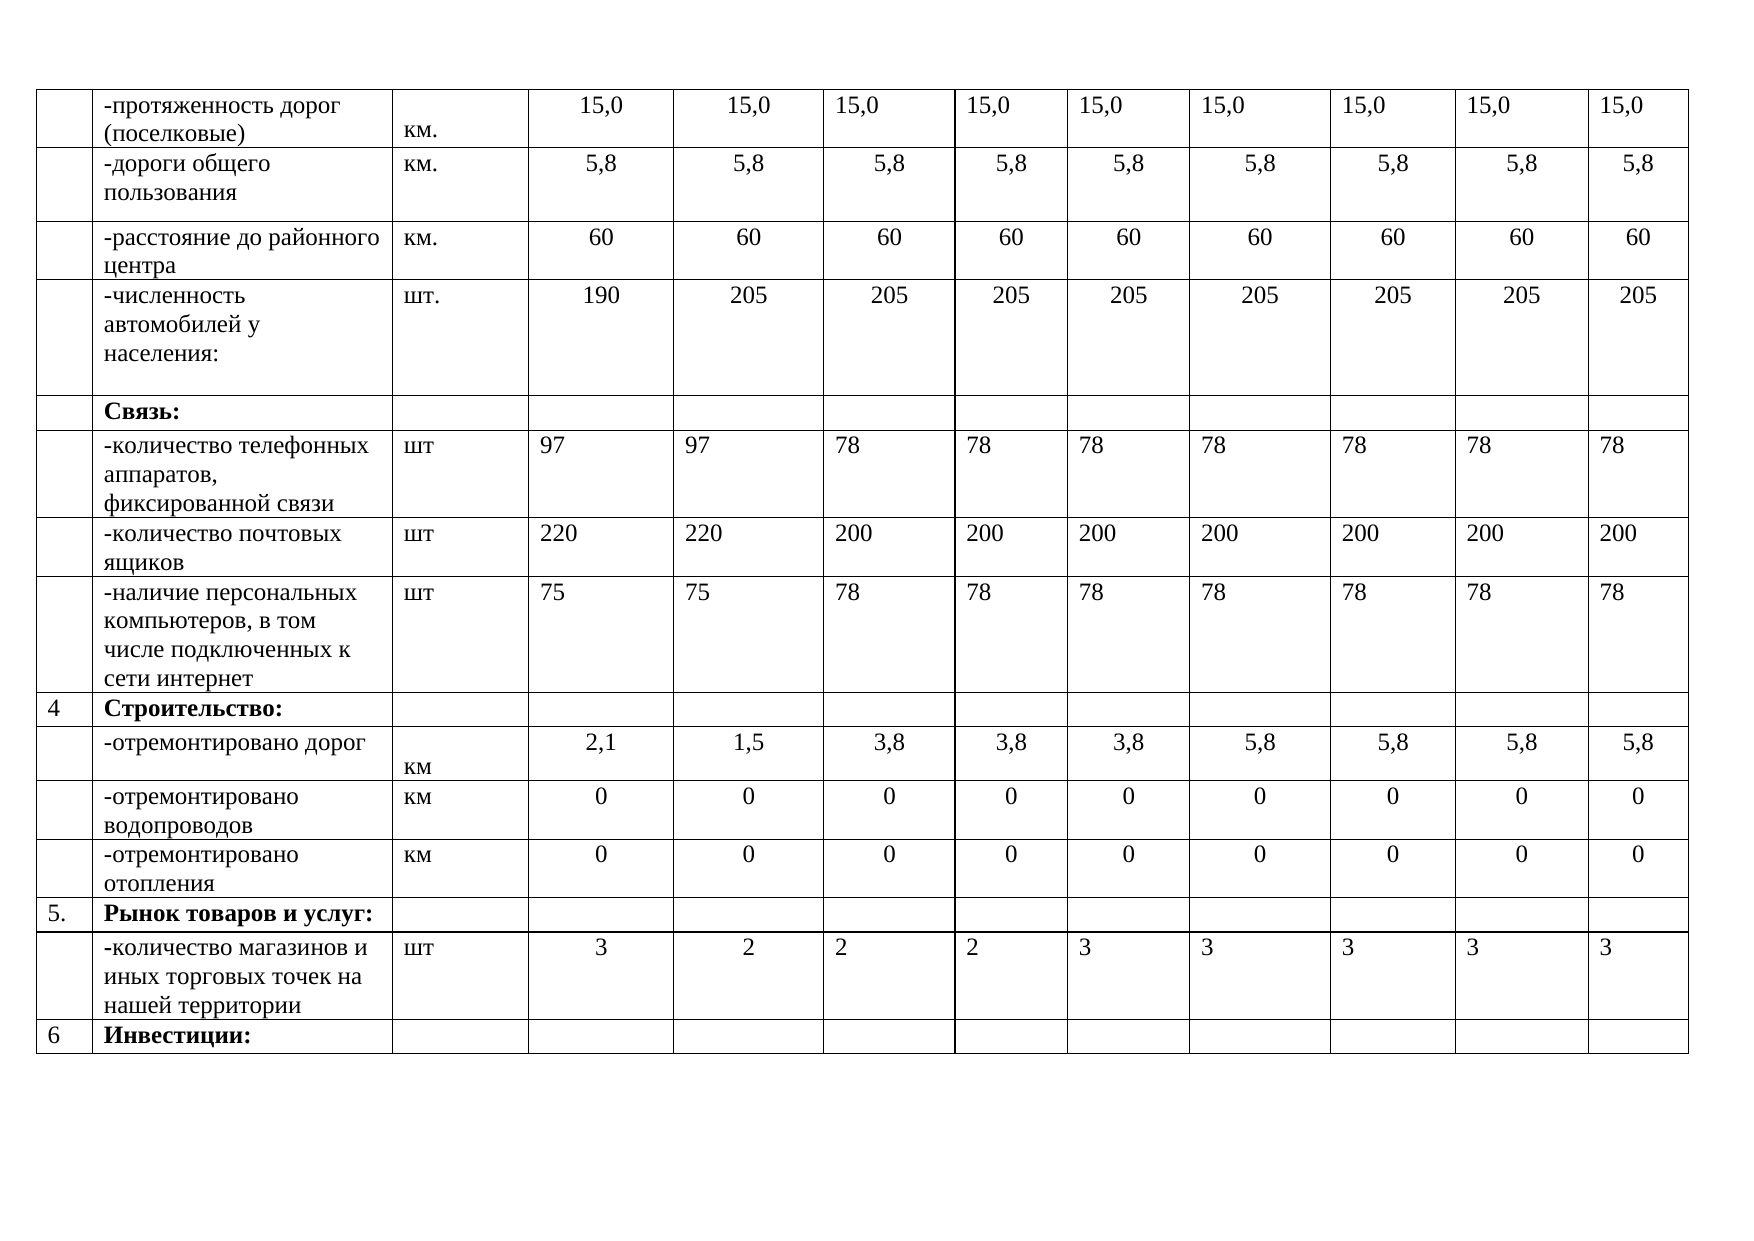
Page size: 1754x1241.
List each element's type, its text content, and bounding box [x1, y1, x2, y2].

table_cell 78 [1456, 577, 1588, 692]
table_cell 0 [824, 781, 954, 838]
table_cell 5,8 [824, 148, 954, 221]
table_cell 5. [37, 898, 92, 931]
table_cell -отремонтировано водопроводов [93, 781, 392, 838]
table_cell 0 [1331, 840, 1455, 897]
table_cell [37, 577, 92, 692]
table_cell [1190, 898, 1330, 931]
table_cell 0 [674, 840, 823, 897]
table_cell 5,8 [1456, 727, 1588, 780]
table_cell 5,8 [1456, 148, 1588, 221]
table_cell [393, 898, 528, 931]
table_cell 2,1 [529, 727, 673, 780]
table_cell км. [393, 148, 528, 221]
table_cell [1068, 1020, 1189, 1053]
table_cell 75 [529, 577, 673, 692]
table_cell -протяженность дорог (поселковые) [93, 90, 392, 147]
table_cell -наличие персональных компьютеров, в том числе подключенных к сети интернет [93, 577, 392, 692]
table_cell 78 [956, 431, 1067, 517]
table_cell 0 [1190, 840, 1330, 897]
table_cell 60 [1068, 222, 1189, 279]
table_cell 2 [956, 933, 1067, 1019]
table_cell 220 [529, 518, 673, 576]
table_cell 205 [956, 280, 1067, 395]
table_cell 5,8 [956, 148, 1067, 221]
table_cell Строительство: [93, 693, 392, 726]
table_cell [529, 898, 673, 931]
table_cell [37, 840, 92, 897]
table_cell [1331, 898, 1455, 931]
table_cell [956, 396, 1067, 429]
table_cell 5,8 [1331, 727, 1455, 780]
table_cell 5,8 [674, 148, 823, 221]
table_cell 78 [1331, 431, 1455, 517]
table_cell 200 [956, 518, 1067, 576]
table_cell 0 [824, 840, 954, 897]
table_cell 60 [1190, 222, 1330, 279]
table_cell 15,0 [1068, 90, 1189, 147]
table_cell 200 [1190, 518, 1330, 576]
table_cell 5,8 [1589, 148, 1688, 221]
table_cell 2 [674, 933, 823, 1019]
table_cell 205 [674, 280, 823, 395]
table_cell 0 [1068, 781, 1189, 838]
table_cell [1456, 693, 1588, 726]
table_cell 5,8 [1190, 148, 1330, 221]
table_cell 60 [824, 222, 954, 279]
table_cell 4 [37, 693, 92, 726]
table_cell 5,8 [1068, 148, 1189, 221]
table_cell [1331, 396, 1455, 429]
table_cell 220 [674, 518, 823, 576]
table_cell [37, 933, 92, 1019]
table_cell [37, 727, 92, 780]
table_cell шт. [393, 280, 528, 395]
table_cell 0 [1456, 781, 1588, 838]
table_cell км [393, 840, 528, 897]
table_cell 5,8 [1190, 727, 1330, 780]
table_cell 15,0 [824, 90, 954, 147]
table_cell 0 [674, 781, 823, 838]
table_cell [1068, 396, 1189, 429]
table_cell 15,0 [1190, 90, 1330, 147]
table_cell [674, 693, 823, 726]
table_cell 60 [1589, 222, 1688, 279]
table_cell [824, 396, 954, 429]
table_cell 6 [37, 1020, 92, 1053]
table_cell км [393, 727, 528, 780]
table_cell [529, 1020, 673, 1053]
table_cell -отремонтировано отопления [93, 840, 392, 897]
table_cell 0 [1068, 840, 1189, 897]
table_cell 0 [1190, 781, 1330, 838]
table_cell [824, 1020, 954, 1053]
table_cell -количество почтовых ящиков [93, 518, 392, 576]
table_cell [1589, 396, 1688, 429]
table_cell 205 [1331, 280, 1455, 395]
table_cell [1589, 898, 1688, 931]
table_cell 205 [1589, 280, 1688, 395]
table_cell 60 [529, 222, 673, 279]
table_cell 3,8 [956, 727, 1067, 780]
table_cell [824, 693, 954, 726]
table_cell 0 [529, 840, 673, 897]
table_cell 97 [529, 431, 673, 517]
table_cell [956, 898, 1067, 931]
table_cell Инвестиции: [93, 1020, 392, 1053]
table_cell -количество телефонных аппаратов, фиксированной связи [93, 431, 392, 517]
table_cell 78 [1456, 431, 1588, 517]
table_cell 78 [1068, 577, 1189, 692]
table_cell 15,0 [529, 90, 673, 147]
table_cell 3 [1456, 933, 1588, 1019]
table_cell 60 [1331, 222, 1455, 279]
table_cell [1589, 1020, 1688, 1053]
table_cell [37, 518, 92, 576]
table_cell 3 [1068, 933, 1189, 1019]
table_cell 97 [674, 431, 823, 517]
table_cell 15,0 [674, 90, 823, 147]
table_cell [1331, 1020, 1455, 1053]
table_cell 78 [1589, 431, 1688, 517]
table_cell [393, 396, 528, 429]
table_cell 190 [529, 280, 673, 395]
table_cell 0 [956, 840, 1067, 897]
table_cell [1456, 898, 1588, 931]
table_cell [1456, 1020, 1588, 1053]
table_cell 0 [956, 781, 1067, 838]
table_cell [1589, 693, 1688, 726]
table_cell км. [393, 90, 528, 147]
table_cell 78 [1190, 577, 1330, 692]
table_cell 5,8 [1589, 727, 1688, 780]
table_cell 205 [1456, 280, 1588, 395]
table_cell 0 [1589, 840, 1688, 897]
table_cell [37, 431, 92, 517]
table_cell 200 [1068, 518, 1189, 576]
table_cell 200 [824, 518, 954, 576]
table_cell [37, 148, 92, 221]
table_cell [1068, 693, 1189, 726]
table_cell шт [393, 431, 528, 517]
table_cell 3 [1331, 933, 1455, 1019]
table_cell шт [393, 577, 528, 692]
table_cell 205 [1190, 280, 1330, 395]
table_cell 78 [1331, 577, 1455, 692]
table_cell [674, 1020, 823, 1053]
table_cell -дороги общего пользования [93, 148, 392, 221]
table_cell [37, 90, 92, 147]
table_cell шт [393, 518, 528, 576]
table_cell 205 [824, 280, 954, 395]
table_cell 3 [1190, 933, 1330, 1019]
table_cell -численность автомобилей у населения: [93, 280, 392, 395]
table_cell [37, 280, 92, 395]
table_cell Связь: [93, 396, 392, 429]
table_cell 0 [1331, 781, 1455, 838]
table_cell [1331, 693, 1455, 726]
table_cell 5,8 [529, 148, 673, 221]
table_cell [956, 1020, 1067, 1053]
table_cell Рынок товаров и услуг: [93, 898, 392, 931]
table_cell -количество магазинов и иных торговых точек на нашей территории [93, 933, 392, 1019]
table_cell 78 [1589, 577, 1688, 692]
table_cell 3 [529, 933, 673, 1019]
table_cell 60 [956, 222, 1067, 279]
table_cell 205 [1068, 280, 1189, 395]
table_cell 0 [1456, 840, 1588, 897]
table_cell шт [393, 933, 528, 1019]
table_cell 0 [529, 781, 673, 838]
table_cell 15,0 [1589, 90, 1688, 147]
table_cell [1068, 898, 1189, 931]
table_cell [824, 898, 954, 931]
table_cell [956, 693, 1067, 726]
table_cell [674, 898, 823, 931]
table_cell -расстояние до районного центра [93, 222, 392, 279]
table_cell 5,8 [1331, 148, 1455, 221]
table_cell 60 [1456, 222, 1588, 279]
table_cell [529, 693, 673, 726]
table_cell [529, 396, 673, 429]
table_cell 78 [824, 431, 954, 517]
table_cell [37, 396, 92, 429]
table_cell 200 [1456, 518, 1588, 576]
table_cell 3 [1589, 933, 1688, 1019]
table_cell [1190, 1020, 1330, 1053]
table_cell 3,8 [824, 727, 954, 780]
table_cell -отремонтировано дорог [93, 727, 392, 780]
table_cell [393, 1020, 528, 1053]
table_cell [1190, 396, 1330, 429]
table_cell [37, 781, 92, 838]
table_cell [1456, 396, 1588, 429]
table_cell 2 [824, 933, 954, 1019]
table_cell [1190, 693, 1330, 726]
table_cell 78 [1190, 431, 1330, 517]
table_cell км. [393, 222, 528, 279]
table_cell [37, 222, 92, 279]
table_cell 0 [1589, 781, 1688, 838]
table_cell 15,0 [1456, 90, 1588, 147]
table_cell 78 [956, 577, 1067, 692]
table_cell [674, 396, 823, 429]
table_cell 15,0 [1331, 90, 1455, 147]
table_cell 78 [1068, 431, 1189, 517]
table_cell 15,0 [956, 90, 1067, 147]
table_cell км [393, 781, 528, 838]
table_cell 200 [1331, 518, 1455, 576]
table_cell 3,8 [1068, 727, 1189, 780]
table_cell 1,5 [674, 727, 823, 780]
table_cell [393, 693, 528, 726]
table_cell 200 [1589, 518, 1688, 576]
table_cell 78 [824, 577, 954, 692]
table_cell 60 [674, 222, 823, 279]
table_cell 75 [674, 577, 823, 692]
